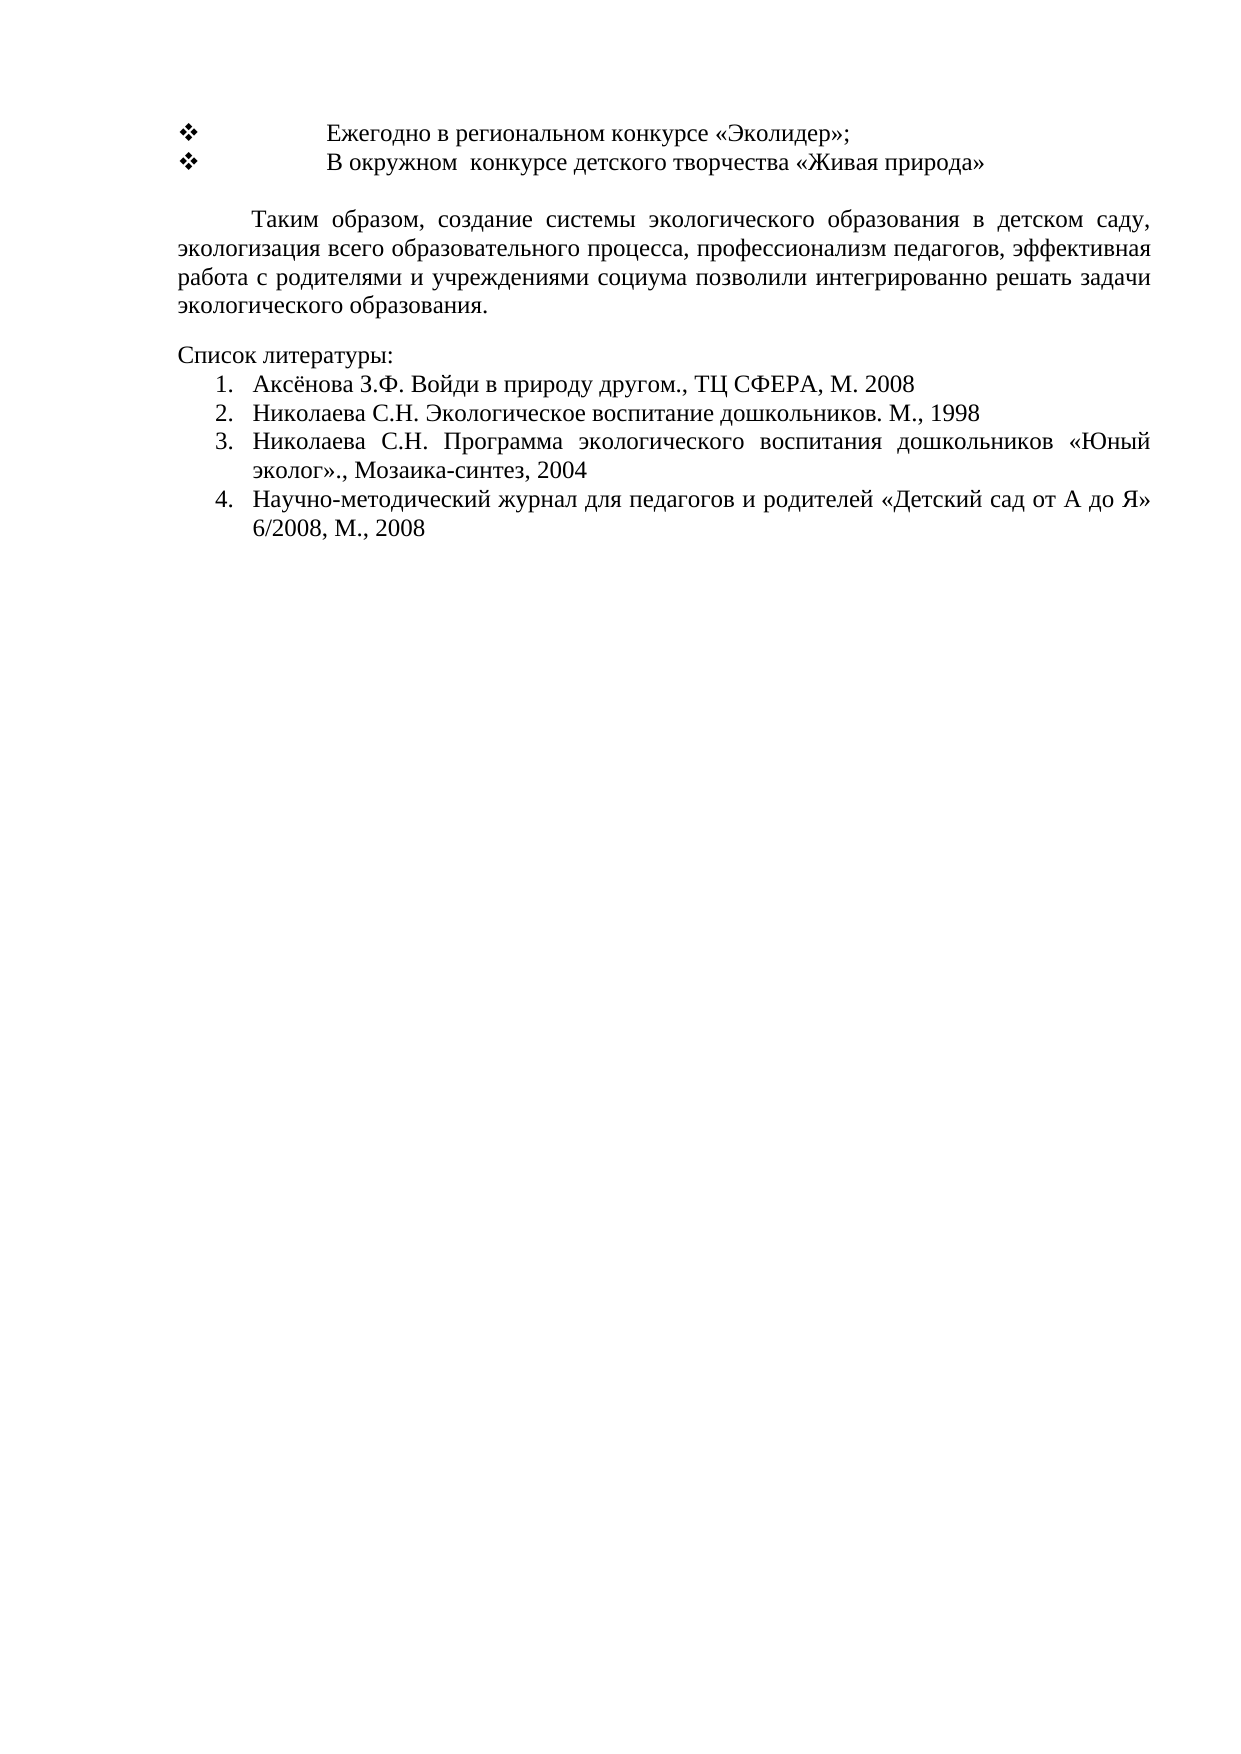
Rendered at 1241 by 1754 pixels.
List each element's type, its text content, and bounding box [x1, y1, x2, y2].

list Научно-методический журнал для педагогов и родителей «Детский сад от А до Я» 6/2008, М., 2008 [215, 484, 1152, 541]
list Николаева С.Н. Экологическое воспитание дошкольников. М., 1998 [215, 398, 1152, 426]
list Ежегодно в региональном конкурсе «Эколидер»; [177, 118, 1152, 147]
list Николаева С.Н. Программа экологического воспитания дошкольников «Юный эколог»., Мозаика-синтез, 2004 [215, 426, 1152, 484]
text Таким образом, создание системы экологического образования в детском саду, экологизация всего образовательного процесса, профессионализм педагогов, эффективная работа с родителями и учреждениями социума позволили интегрированно решать задачи экологического образования. [177, 204, 1152, 319]
list Список литературы: [177, 340, 1152, 369]
list В окружном конкурсе детского творчества «Живая природа» [177, 147, 1152, 176]
list Аксёнова З.Ф. Войди в природу другом., ТЦ СФЕРА, М. 2008 [215, 369, 1152, 398]
